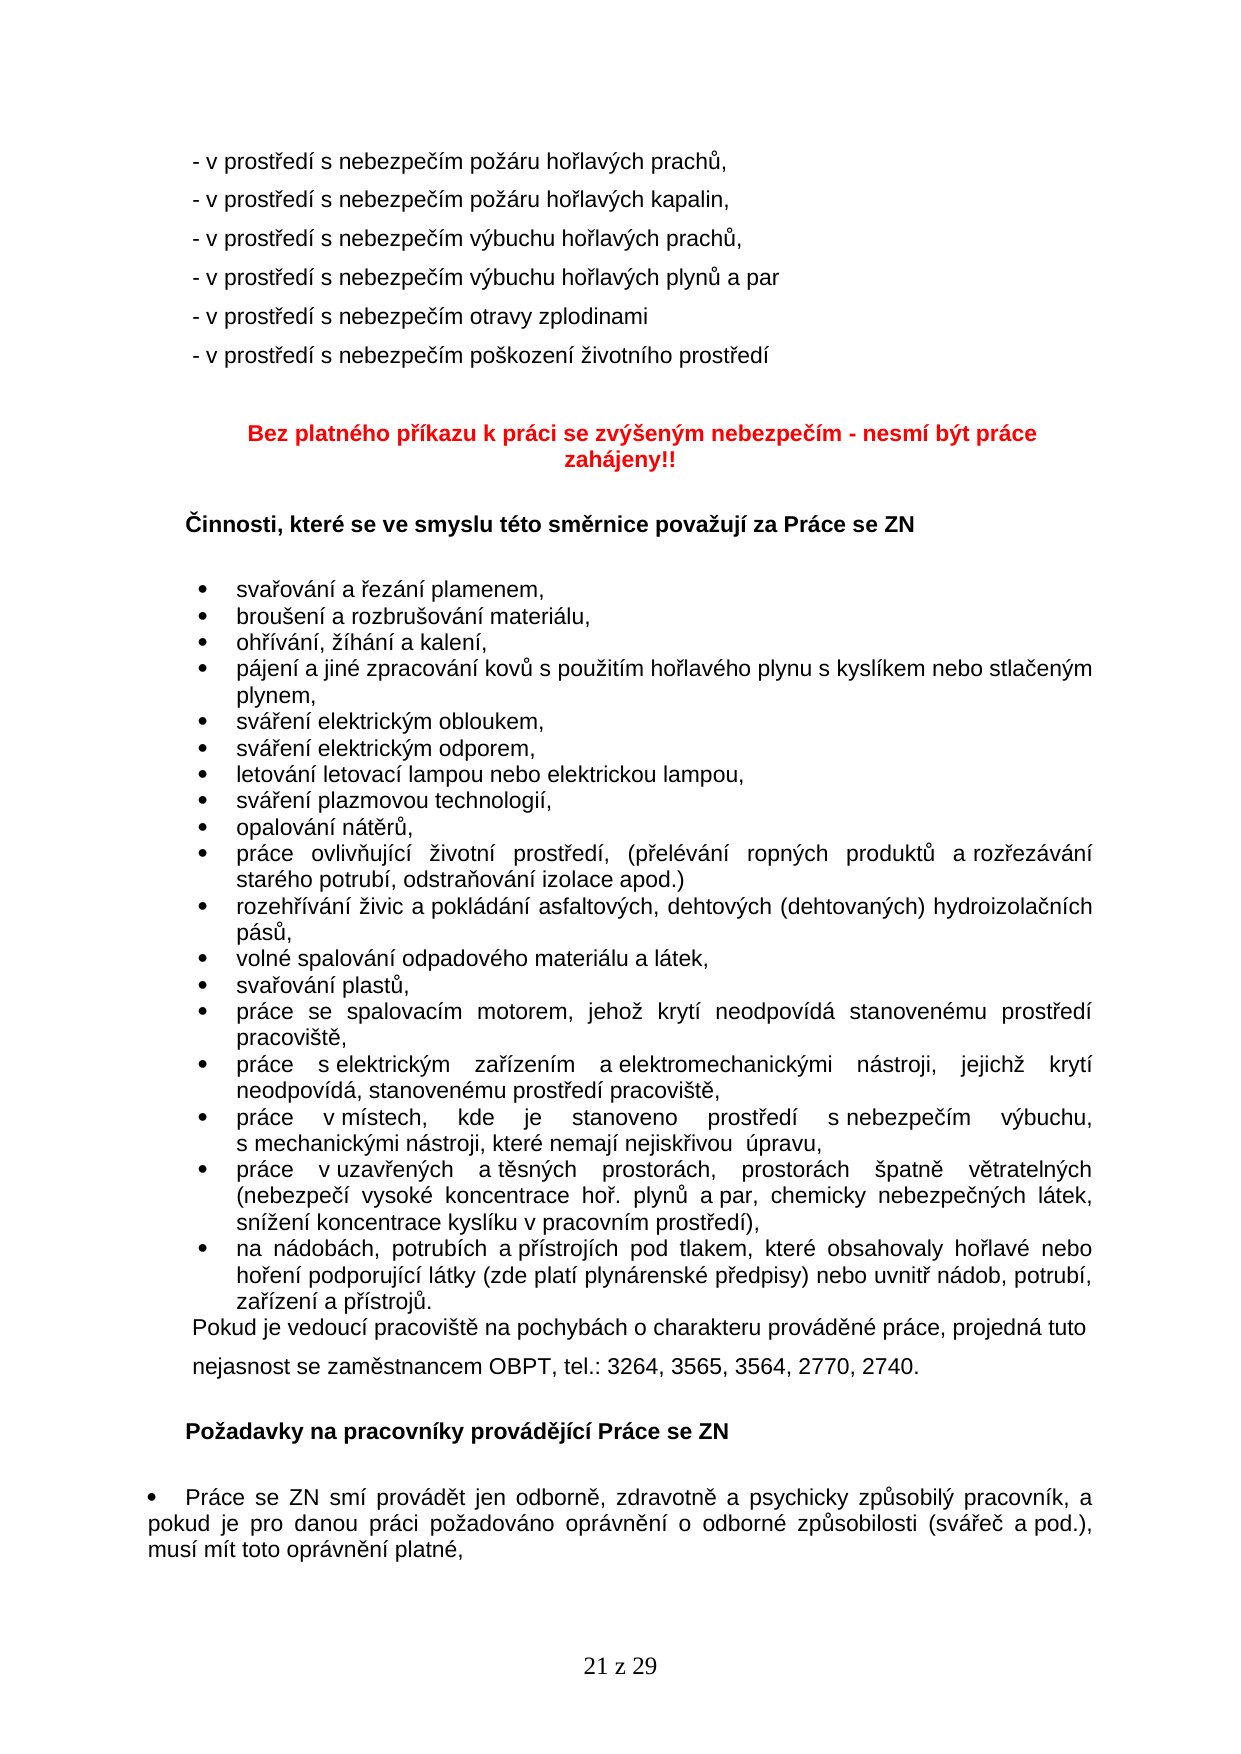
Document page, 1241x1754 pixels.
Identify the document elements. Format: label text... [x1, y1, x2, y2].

list práce se spalovacím motorem, jehož krytí neodpovídá stanovenému prostředí pracoviště, [199, 998, 1093, 1051]
text - v prostředí s nebezpečím výbuchu hořlavých plynů a par [148, 264, 1093, 291]
text - v prostředí s nebezpečím požáru hořlavých kapalin, [148, 186, 1093, 213]
subtitle Činnosti, které se ve smyslu této směrnice považují za Práce se ZN [148, 511, 1093, 537]
list sváření elektrickým obloukem, [199, 708, 1093, 734]
text Pokud je vedoucí pracoviště na pochybách o charakteru prováděné práce, projedná tuto [192, 1314, 1093, 1341]
list letování letovací lampou nebo elektrickou lampou, [199, 761, 1093, 787]
list volné spalování odpadového materiálu a látek, [199, 945, 1093, 972]
list práce v uzavřených a těsných prostorách, prostorách špatně větratelných (nebezpečí vysoké koncentrace hoř. plynů a par, chemicky nebezpečných látek, snížení koncentrace kyslíku v pracovním prostředí), [199, 1156, 1093, 1235]
list svařování a řezání plamenem, [199, 576, 1093, 603]
text nejasnost se zaměstnancem OBPT, tel.: 3264, 3565, 3564, 2770, 2740. [192, 1353, 1093, 1379]
text Bez platného příkazu k práci se zvýšeným nebezpečím - nesmí být práce zahájeny!! [148, 419, 1093, 472]
list práce ovlivňující životní prostředí, (přelévání ropných produktů a rozřezávání starého potrubí, odstraňování izolace apod.) [199, 840, 1093, 893]
list Práce se ZN smí provádět jen odborně, zdravotně a psychicky způsobilý pracovník, a pokud je pro danou práci požadováno oprávnění o odborné způsobilosti (svářeč a pod.), musí mít toto oprávnění platné, [148, 1483, 1093, 1563]
list rozehřívání živic a pokládání asfaltových, dehtových (dehtovaných) hydroizolačních pásů, [199, 893, 1093, 945]
list broušení a rozbrušování materiálu, [199, 603, 1093, 629]
list pájení a jiné zpracování kovů s použitím hořlavého plynu s kyslíkem nebo stlačeným plynem, [199, 655, 1093, 708]
text - v prostředí s nebezpečím otravy zplodinami [148, 303, 1093, 329]
list sváření elektrickým odporem, [199, 734, 1093, 761]
list opalování nátěrů, [199, 813, 1093, 840]
list sváření plazmovou technologií, [199, 787, 1093, 813]
list na nádobách, potrubích a přístrojích pod tlakem, které obsahovaly hořlavé nebo hoření podporující látky (zde platí plynárenské předpisy) nebo uvnitř nádob, potrubí, zařízení a přístrojů. [199, 1235, 1093, 1314]
list práce s elektrickým zařízením a elektromechanickými nástroji, jejichž krytí neodpovídá, stanovenému prostředí pracoviště, [199, 1051, 1093, 1103]
list práce v místech, kde je stanoveno prostředí s nebezpečím výbuchu, s mechanickými nástroji, které nemají nejiskřivou úpravu, [199, 1103, 1093, 1156]
text - v prostředí s nebezpečím výbuchu hořlavých prachů, [148, 225, 1093, 252]
list svařování plastů, [199, 972, 1093, 998]
subtitle Požadavky na pracovníky provádějící Práce se ZN [148, 1418, 1093, 1445]
text - v prostředí s nebezpečím poškození životního prostředí [148, 342, 1093, 368]
text - v prostředí s nebezpečím požáru hořlavých prachů, [148, 148, 1093, 174]
list ohřívání, žíhání a kalení, [199, 629, 1093, 655]
